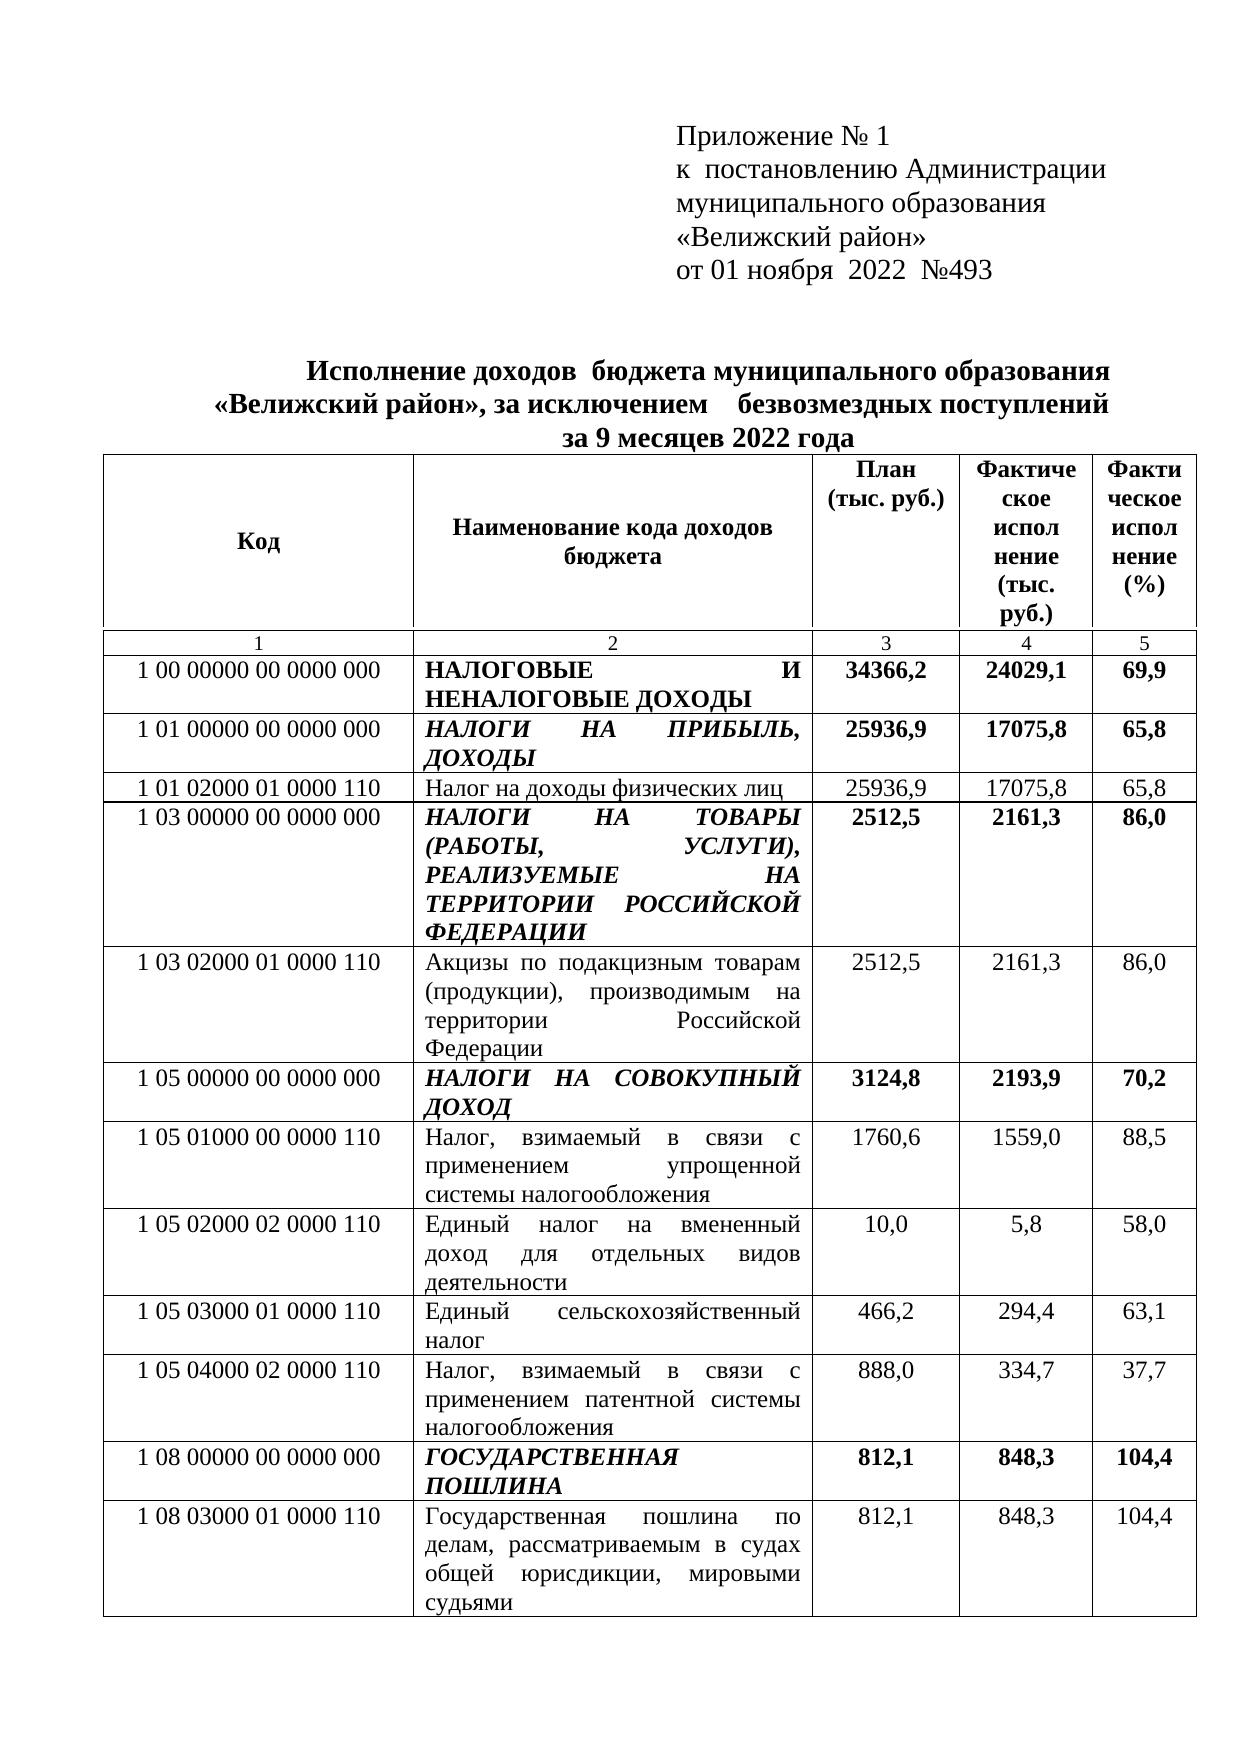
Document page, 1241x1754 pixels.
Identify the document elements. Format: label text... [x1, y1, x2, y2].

table_cell 3124,8 [813, 1063, 959, 1121]
table_cell 65,8 [1093, 773, 1196, 801]
table_cell 104,4 [1093, 1501, 1196, 1616]
table_cell 86,0 [1093, 803, 1196, 946]
table_cell 848,3 [960, 1442, 1092, 1500]
table_cell НАЛОГИ НА СОВОКУПНЫЙ ДОХОД [414, 1063, 812, 1121]
table_cell Налог, взимаемый в связи с применением упрощенной системы налогообложения [414, 1122, 812, 1208]
table_header 1 [104, 631, 413, 654]
table_cell 65,8 [1093, 714, 1196, 772]
table_cell 294,4 [960, 1296, 1092, 1354]
table_cell 466,2 [813, 1296, 959, 1354]
table_cell 63,1 [1093, 1296, 1196, 1354]
table_header 5 [1093, 631, 1196, 654]
table_cell 2161,3 [960, 947, 1092, 1062]
table_cell 848,3 [960, 1501, 1092, 1616]
table_cell 104,4 [1093, 1442, 1196, 1500]
table_cell НАЛОГИ НА ТОВАРЫ (РАБОТЫ, УСЛУГИ), РЕАЛИЗУЕМЫЕ НА ТЕРРИТОРИИ РОССИЙСКОЙ ФЕДЕРАЦИИ [414, 803, 812, 946]
table_cell 86,0 [1093, 947, 1196, 1062]
table_cell 1 00 00000 00 0000 000 [104, 656, 413, 713]
table_cell 1 05 00000 00 0000 000 [104, 1063, 413, 1121]
table_header План (тыс. руб.) [813, 455, 959, 627]
table_cell 69,9 [1093, 656, 1196, 713]
table_cell 334,7 [960, 1355, 1092, 1441]
table_header Фактическое испол нение (%) [1093, 455, 1196, 627]
table_cell 1 05 04000 02 0000 110 [104, 1355, 413, 1441]
table_cell 1 05 03000 01 0000 110 [104, 1296, 413, 1354]
table_cell Государственная пошлина по делам, рассматриваемым в судах общей юрисдикции, мировыми судьями [414, 1501, 812, 1616]
table_cell 70,2 [1093, 1063, 1196, 1121]
table_cell 1 05 01000 00 0000 110 [104, 1122, 413, 1208]
table_cell 34366,2 [813, 656, 959, 713]
table_cell 5,8 [960, 1209, 1092, 1295]
table_header Фактическое испол нение (тыс. руб.) [960, 455, 1092, 627]
table_cell 1 05 02000 02 0000 110 [104, 1209, 413, 1295]
table_header 2 [414, 631, 812, 654]
table_cell Единый сельскохозяйственный налог [414, 1296, 812, 1354]
table_cell 1 08 00000 00 0000 000 [104, 1442, 413, 1500]
table_cell 10,0 [813, 1209, 959, 1295]
table_cell Налог на доходы физических лиц [414, 773, 812, 801]
table_cell Налог, взимаемый в связи с применением патентной системы налогообложения [414, 1355, 812, 1441]
text Исполнение доходов бюджета муниципального образования «Велижский район», за исключением безвозмездных поступлений [177, 353, 1146, 420]
table_header Код [104, 455, 413, 627]
table_cell 1760,6 [813, 1122, 959, 1208]
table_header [665, 118, 1163, 286]
table_header 4 [960, 631, 1092, 654]
table_cell 812,1 [813, 1501, 959, 1616]
table_cell Акцизы по подакцизным товарам (продукции), производимым на территории Российской Федерации [414, 947, 812, 1062]
table_cell 1 01 02000 01 0000 110 [104, 773, 413, 801]
table_cell 17075,8 [960, 714, 1092, 772]
table_cell 2512,5 [813, 803, 959, 946]
table_cell 1 01 00000 00 0000 000 [104, 714, 413, 772]
table_header 3 [813, 631, 959, 654]
table_cell 1 03 02000 01 0000 110 [104, 947, 413, 1062]
table_cell Единый налог на вмененный доход для отдельных видов деятельности [414, 1209, 812, 1295]
table_cell НАЛОГИ НА ПРИБЫЛЬ, ДОХОДЫ [414, 714, 812, 772]
table_cell 2161,3 [960, 803, 1092, 946]
table_cell 2193,9 [960, 1063, 1092, 1121]
table_cell 25936,9 [813, 714, 959, 772]
table_cell 888,0 [813, 1355, 959, 1441]
table_cell ГОСУДАРСТВЕННАЯ ПОШЛИНА [414, 1442, 812, 1500]
table_cell 1 03 00000 00 0000 000 [104, 803, 413, 946]
table_cell 812,1 [813, 1442, 959, 1500]
table_header Наименование кода доходов бюджета [414, 455, 812, 627]
table_cell 1 08 03000 01 0000 110 [104, 1501, 413, 1616]
table_cell 24029,1 [960, 656, 1092, 713]
text за 9 месяцев 2022 года [177, 420, 1146, 453]
table_cell НАЛОГОВЫЕ И НЕНАЛОГОВЫЕ ДОХОДЫ [414, 656, 812, 713]
table_cell 1559,0 [960, 1122, 1092, 1208]
table_cell 25936,9 [813, 773, 959, 801]
table_cell 37,7 [1093, 1355, 1196, 1441]
table_cell 17075,8 [960, 773, 1092, 801]
table_cell 58,0 [1093, 1209, 1196, 1295]
table_cell 88,5 [1093, 1122, 1196, 1208]
table_cell 2512,5 [813, 947, 959, 1062]
